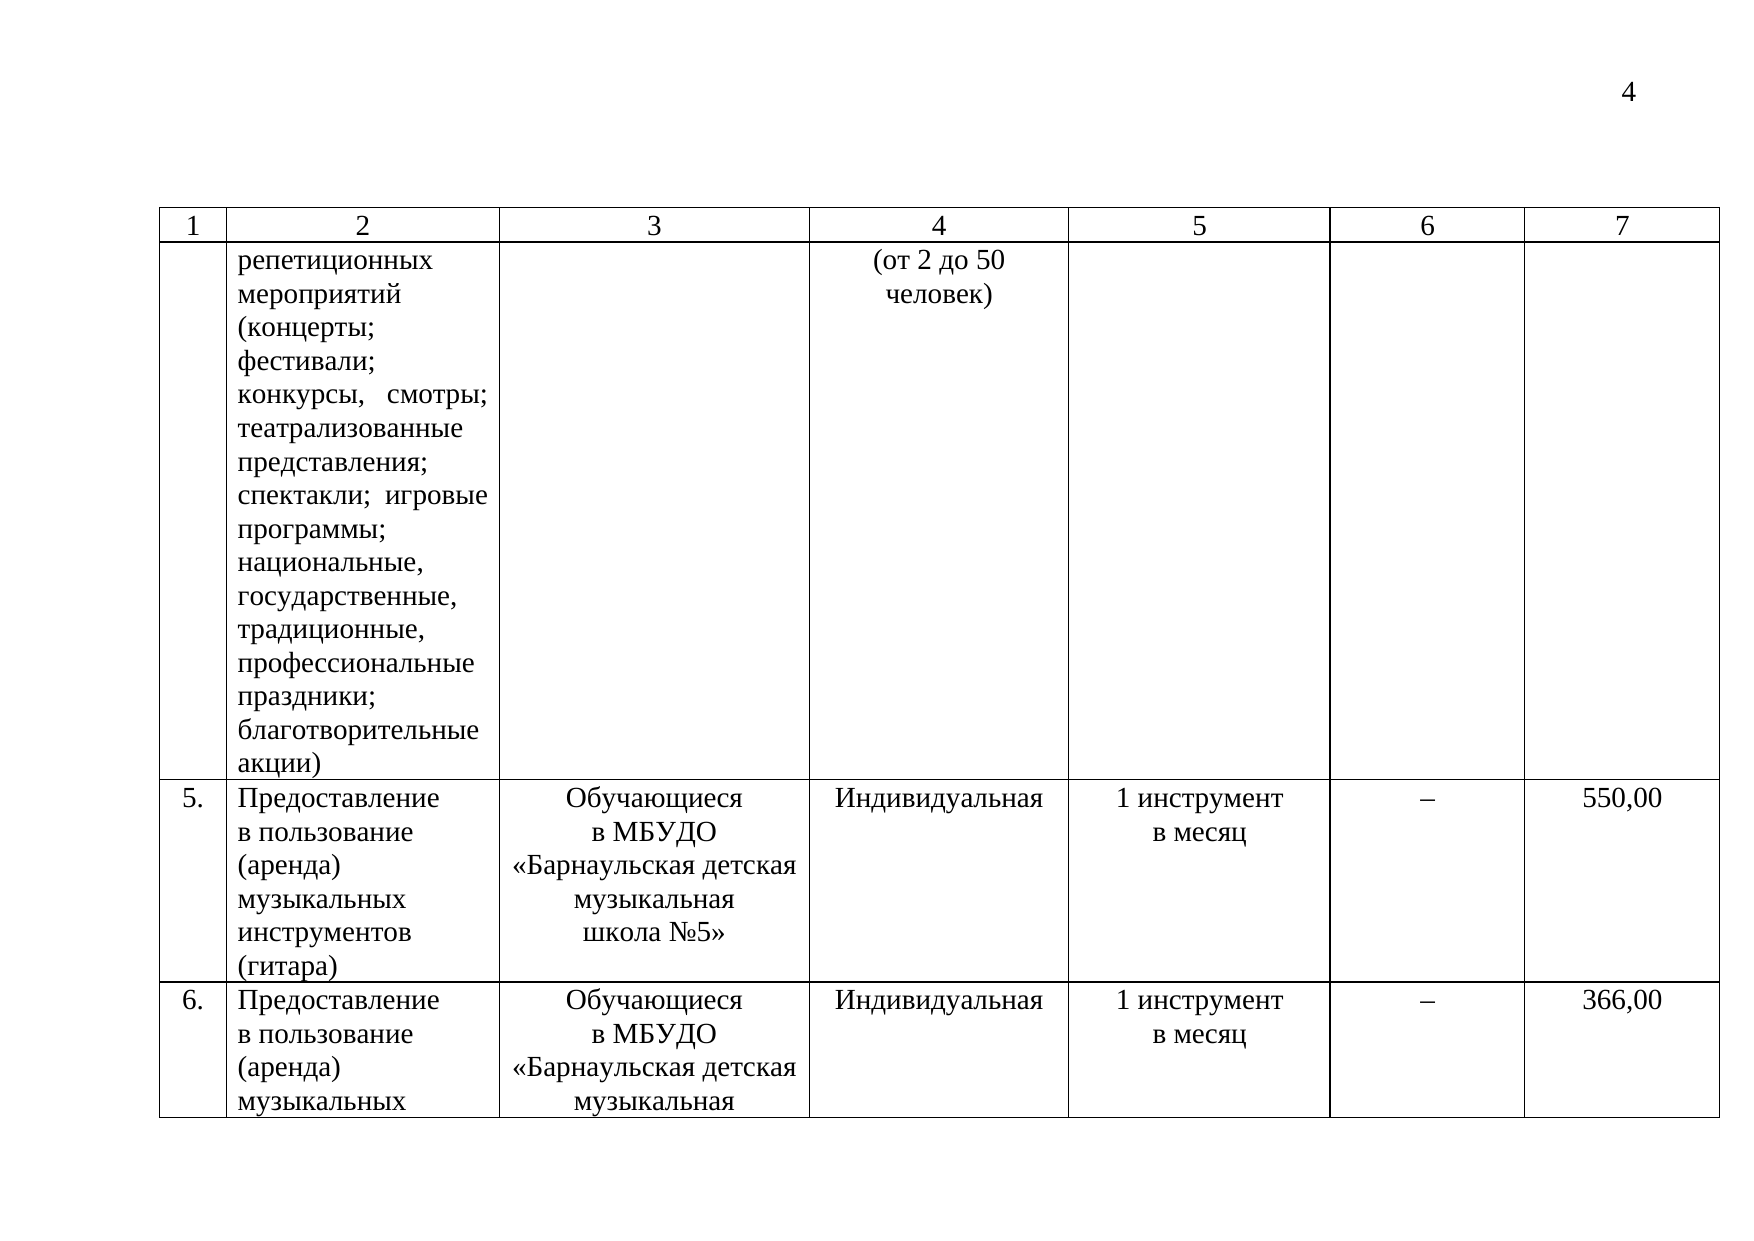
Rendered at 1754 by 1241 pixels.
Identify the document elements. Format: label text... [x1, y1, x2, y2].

table_cell – [1331, 780, 1524, 981]
table_cell 2 [227, 208, 499, 241]
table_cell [500, 780, 809, 981]
table_cell 3 [500, 208, 809, 241]
table_cell 4 [810, 208, 1068, 241]
table_cell 1 [160, 208, 226, 241]
table_cell 5 [1069, 208, 1329, 241]
table_cell – [1331, 983, 1524, 1117]
table_cell 366,00 [1525, 983, 1719, 1117]
table_cell 1 инструмент в месяц [1069, 983, 1329, 1117]
table_cell (от 2 до 50 человек) [810, 243, 1068, 779]
table_cell 550,00 [1525, 780, 1719, 981]
table_cell [1331, 243, 1524, 779]
table_cell [1069, 243, 1329, 779]
table_cell Индивидуальная [810, 780, 1068, 981]
table_cell [1525, 243, 1719, 779]
table_cell 5. [160, 780, 226, 981]
table_cell 1 инструмент в месяц [1069, 780, 1329, 981]
table_cell 7 [1525, 208, 1719, 241]
table_cell Предоставление в пользование (аренда) музыкальных [227, 983, 499, 1117]
table_cell 6 [1331, 208, 1524, 241]
table_cell репетиционных мероприятий (концерты; фестивали; конкурсы, смотры; театрализованные представления; спектакли; игровые программы; национальные, государственные, традиционные, профессиональные праздники; благотворительные акции) [227, 243, 499, 779]
table_cell Предоставление в пользование (аренда) музыкальных инструментов (гитара) [227, 780, 499, 981]
table_cell [500, 243, 809, 779]
table_cell Обучающиеся в МБУДО «Барнаульская детская музыкальная [500, 983, 809, 1117]
table_cell 6. [160, 983, 226, 1117]
table_cell [160, 243, 226, 779]
table_cell Индивидуальная [810, 983, 1068, 1117]
